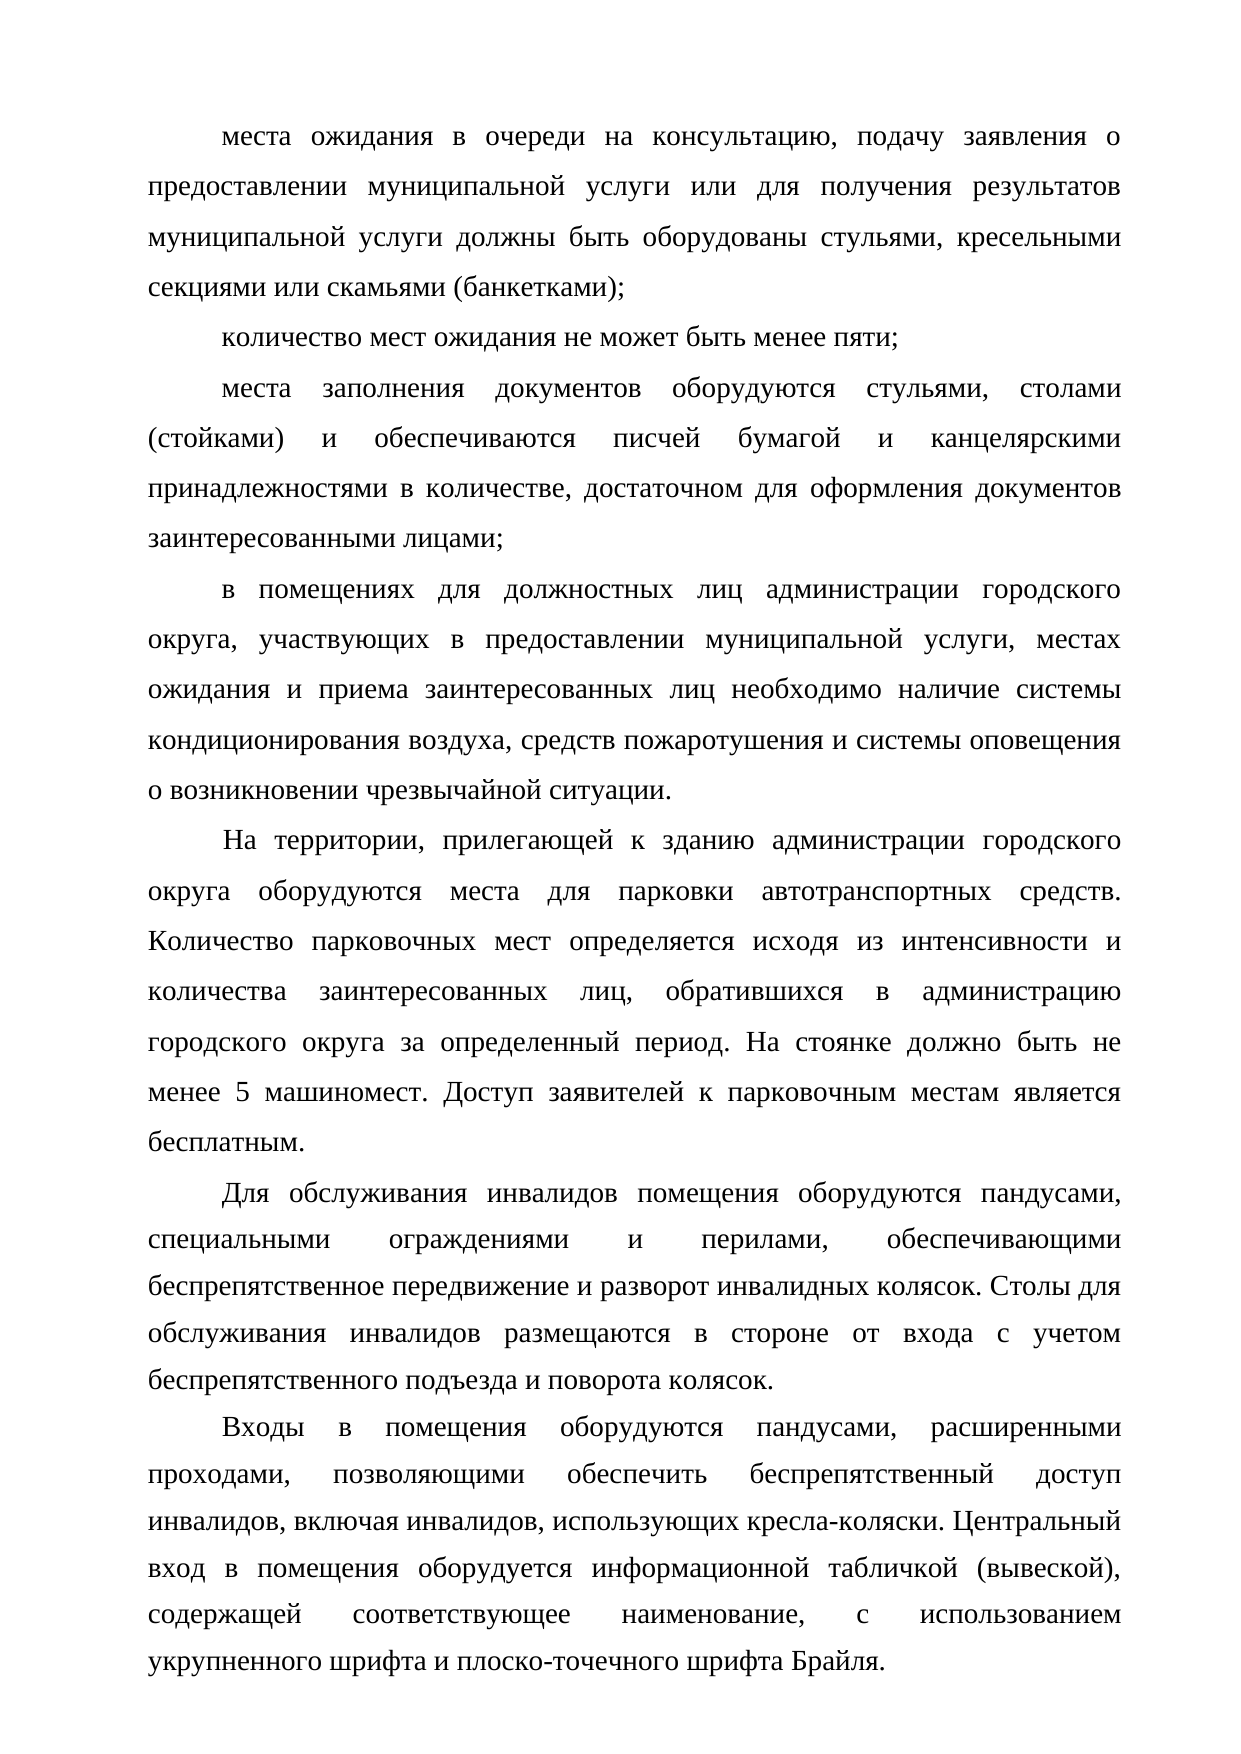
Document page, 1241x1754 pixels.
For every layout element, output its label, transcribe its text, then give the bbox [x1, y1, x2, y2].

text На территории, прилегающей к зданию администрации городского округа оборудуются места для парковки автотранспортных средств. Количество парковочных мест определяется исходя из интенсивности и количества заинтересованных лиц, обратившихся в администрацию городского округа за определенный период. На стоянке должно быть не менее 5 машиномест. Доступ заявителей к парковочным местам является бесплатным. [148, 822, 1122, 1158]
text количество мест ожидания не может быть менее пяти; [148, 319, 1122, 353]
text в помещениях для должностных лиц администрации городского округа, участвующих в предоставлении муниципальной услуги, местах ожидания и приема заинтересованных лиц необходимо наличие системы кондиционирования воздуха, средств пожаротушения и системы оповещения о возникновении чрезвычайной ситуации. [148, 571, 1122, 806]
text места ожидания в очереди на консультацию, подачу заявления о предоставлении муниципальной услуги или для получения результатов муниципальной услуги должны быть оборудованы стульями, кресельными секциями или скамьями (банкетками); [148, 118, 1122, 303]
text места заполнения документов оборудуются стульями, столами (стойками) и обеспечиваются писчей бумагой и канцелярскими принадлежностями в количестве, достаточном для оформления документов заинтересованными лицами; [148, 370, 1122, 554]
text Для обслуживания инвалидов помещения оборудуются пандусами, специальными ограждениями и перилами, обеспечивающими беспрепятственное передвижение и разворот инвалидных колясок. Столы для обслуживания инвалидов размещаются в стороне от входа с учетом беспрепятственного подъезда и поворота колясок. [148, 1175, 1122, 1396]
text Входы в помещения оборудуются пандусами, расширенными проходами, позволяющими обеспечить беспрепятственный доступ инвалидов, включая инвалидов, использующих кресла-коляски. Центральный вход в помещения оборудуется информационной табличкой (вывеской), содержащей соответствующее наименование, с использованием укрупненного шрифта и плоско-точечного шрифта Брайля. [148, 1409, 1122, 1677]
